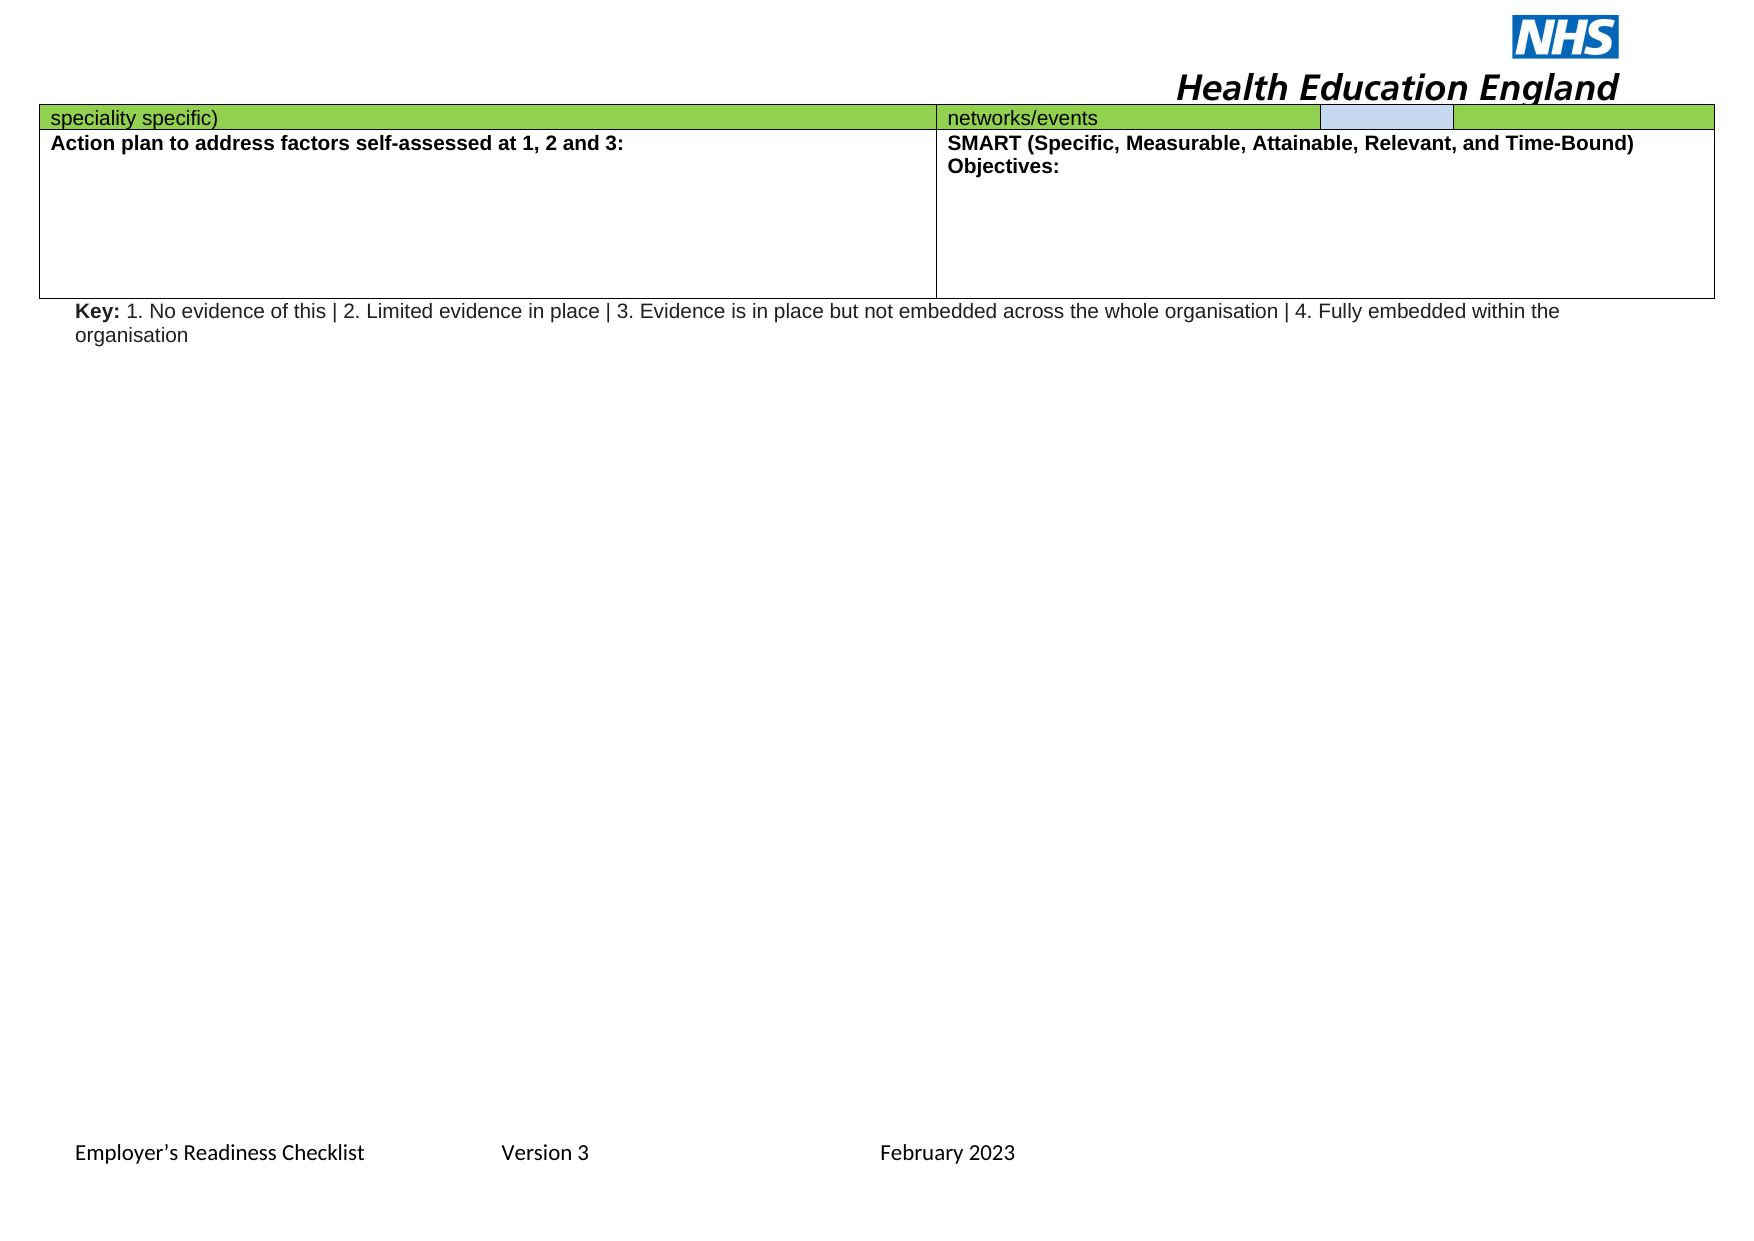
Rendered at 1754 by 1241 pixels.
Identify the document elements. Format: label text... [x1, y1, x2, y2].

table_cell There are support networks for both trainees and supervisors (in-house, ICS/STP-wide or speciality specific) [40, 105, 936, 129]
table_cell [1321, 105, 1453, 129]
text Key: 1. No evidence of this | 2. Limited evidence in place | 3. Evidence is in place but not embedded across the whole organisation | 4. Fully embedded within the organisation [75, 299, 1679, 347]
table_cell [1454, 105, 1714, 129]
table_cell Action plan to address factors self-assessed at 1, 2 and 3: [40, 130, 936, 298]
table_cell Local supervisor database, supervisor networks/events [937, 105, 1320, 129]
picture [1162, 15, 1620, 104]
table_cell SMART (Specific, Measurable, Attainable, Relevant, and Time-Bound) Objectives: [937, 130, 1714, 298]
